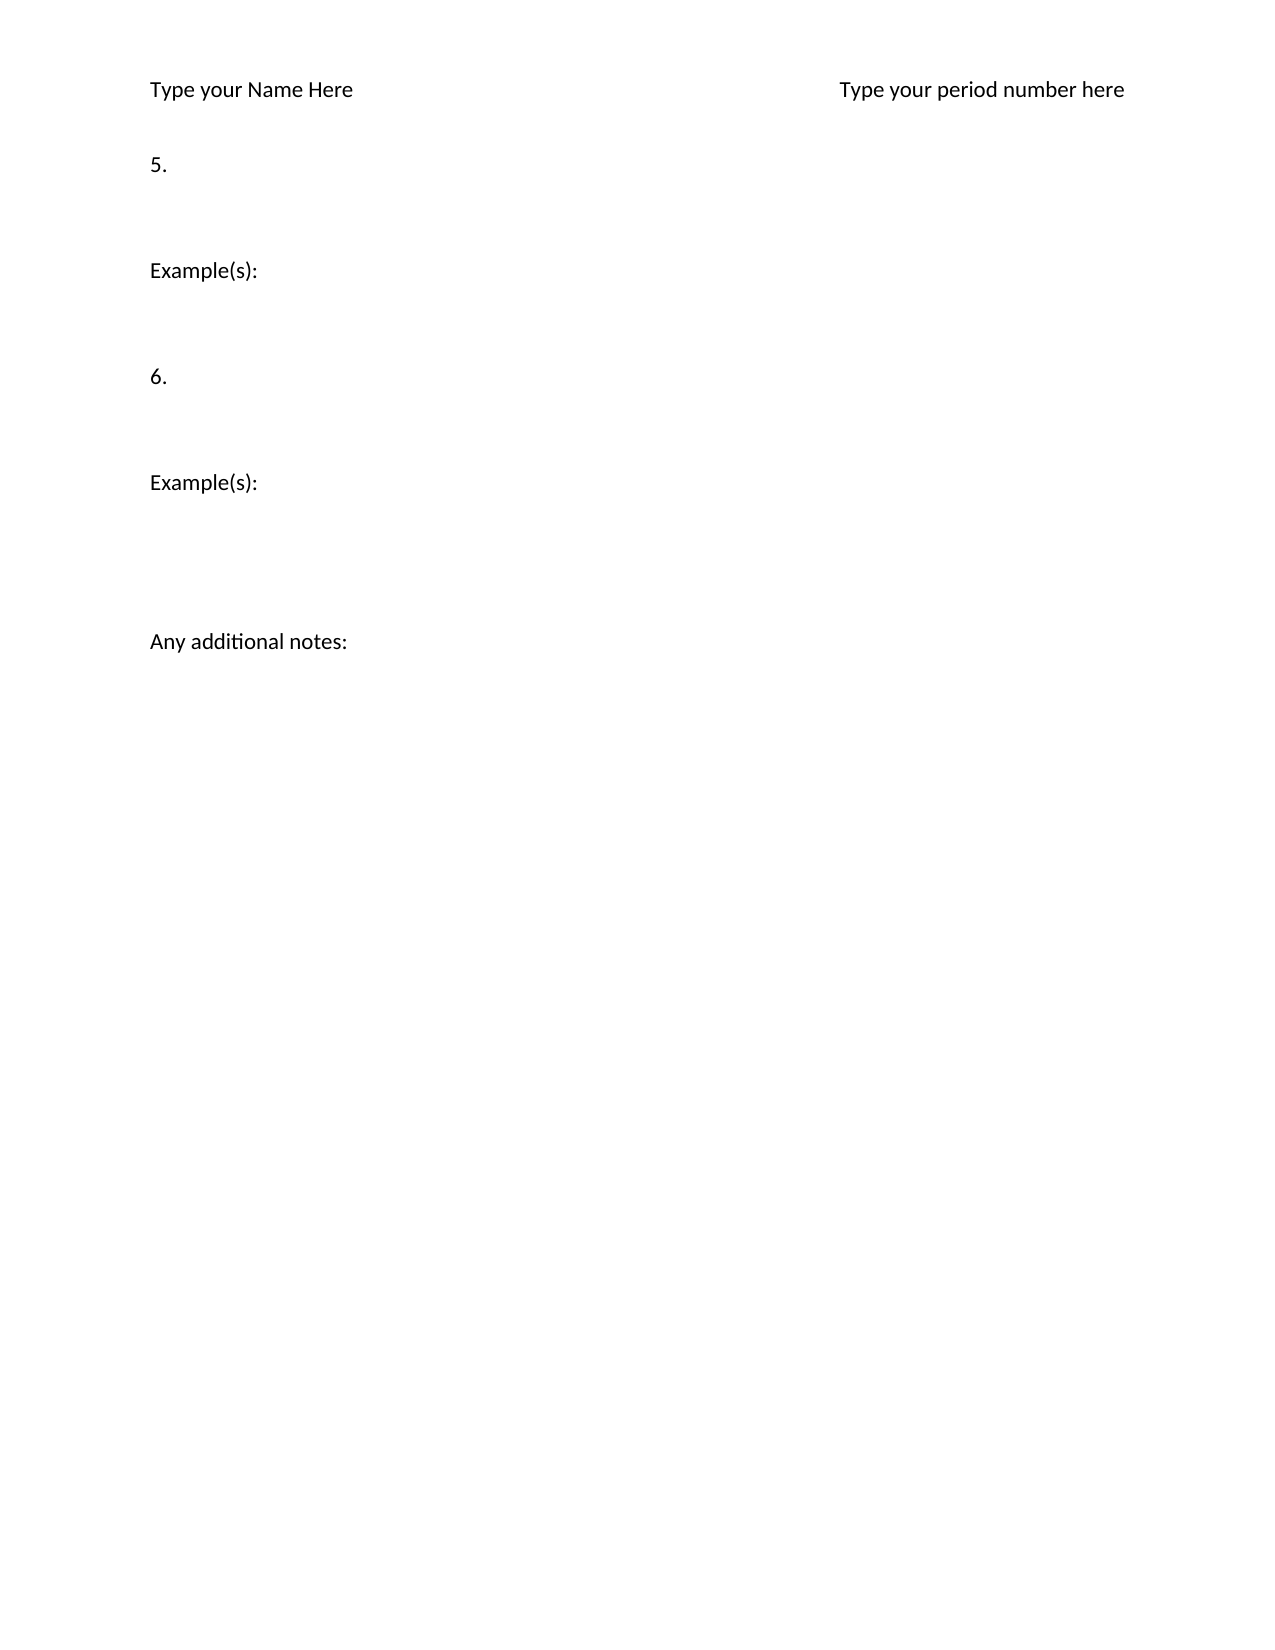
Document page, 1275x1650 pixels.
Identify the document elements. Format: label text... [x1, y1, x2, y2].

text 6. [150, 362, 1125, 390]
text Any additional notes: [150, 627, 1125, 655]
text 5. [150, 150, 1125, 178]
text Example(s): [150, 256, 1125, 284]
text Example(s): [150, 468, 1125, 496]
